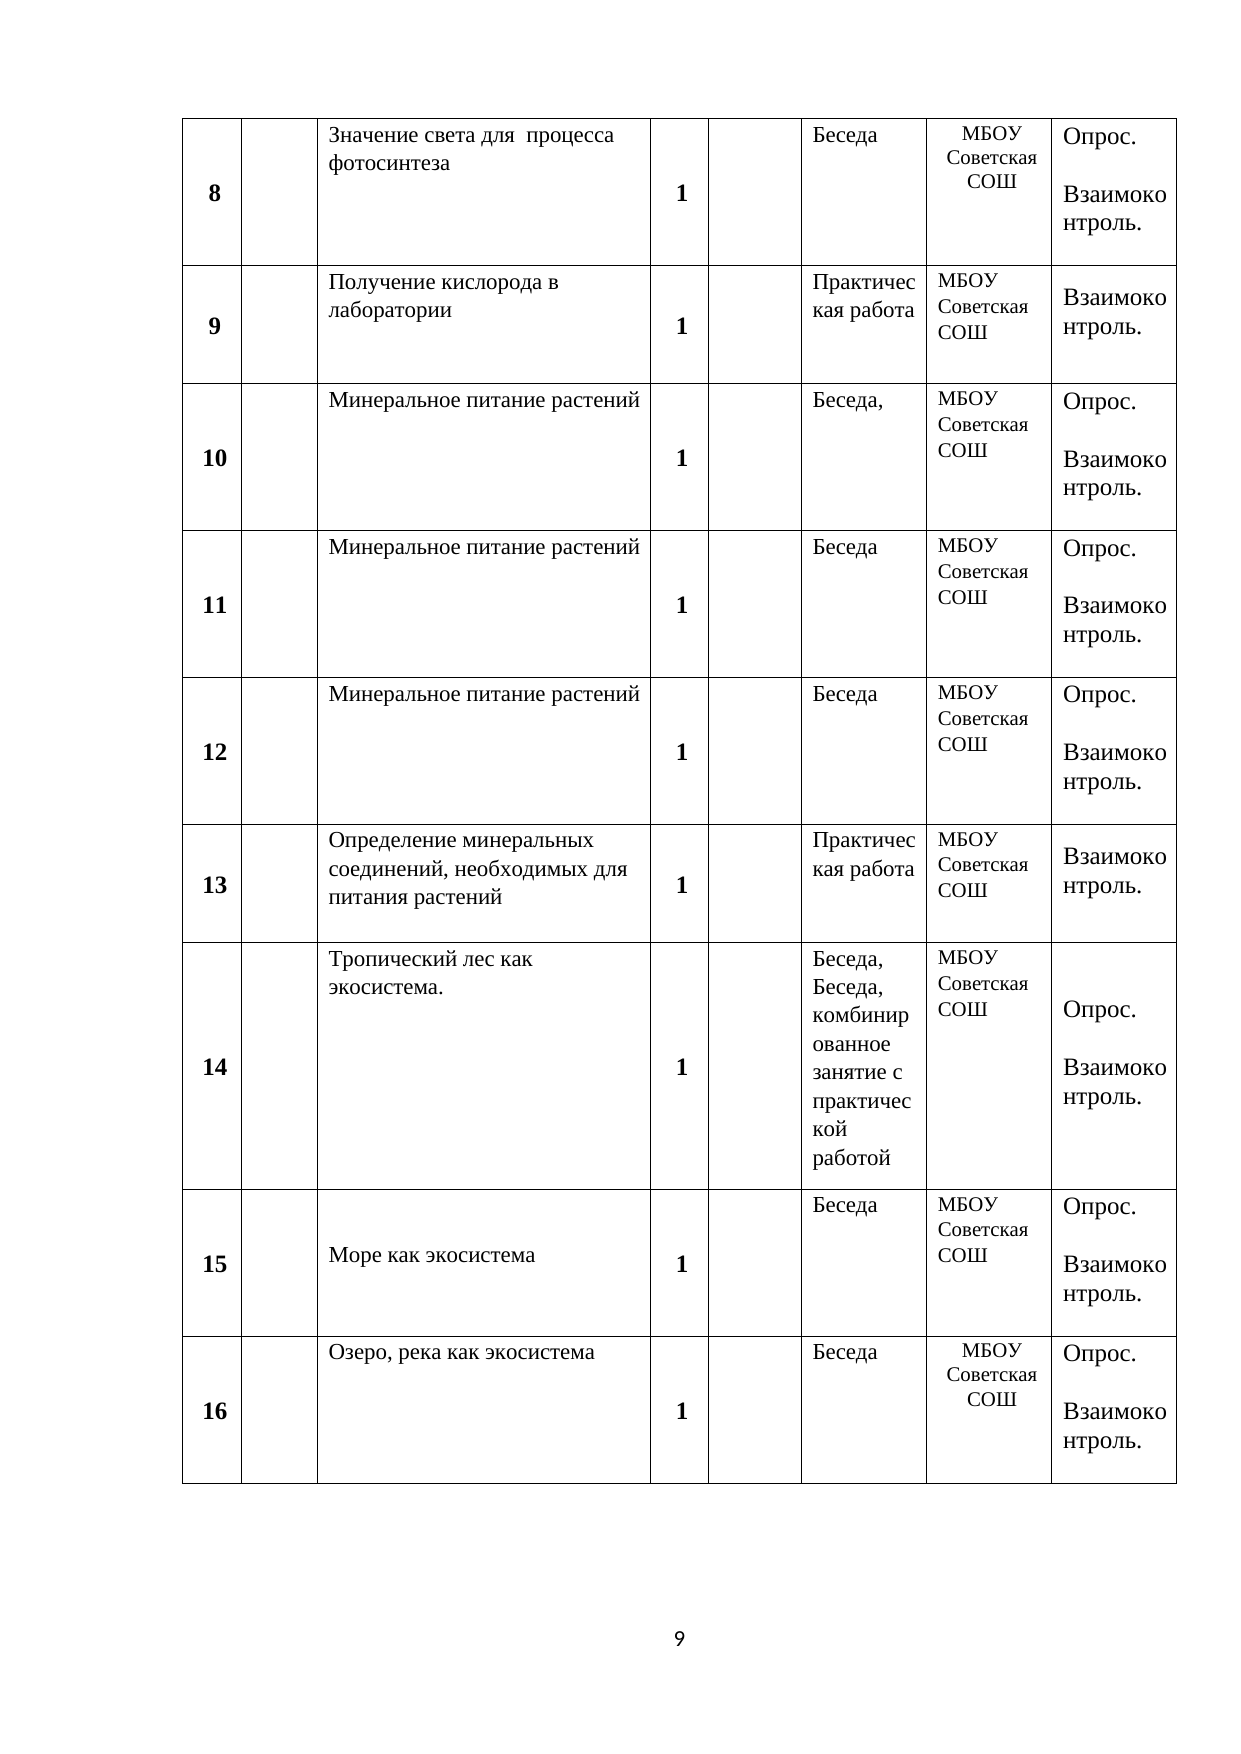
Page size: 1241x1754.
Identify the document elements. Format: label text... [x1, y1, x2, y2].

table_cell 1 [651, 119, 708, 265]
table_cell Беседа, [802, 384, 926, 530]
table_cell МБОУ Советская СОШ [927, 266, 1051, 383]
table_cell Озеро, река как экосистема [318, 1337, 650, 1482]
table_cell 10 [183, 384, 241, 530]
table_cell Тропический лес как экосистема. [318, 943, 650, 1189]
table_cell Море как экосистема [318, 1190, 650, 1336]
table_cell [242, 531, 317, 677]
table_cell Взаимоконтроль. [1052, 266, 1176, 383]
table_cell [709, 943, 801, 1189]
table_cell Опрос. Взаимоконтроль. [1052, 678, 1176, 824]
table_cell МБОУ Советская СОШ [927, 1337, 1051, 1482]
table_cell Опрос. Взаимоконтроль. [1052, 384, 1176, 530]
table_cell [709, 1190, 801, 1336]
table_cell Определение минеральных соединений, необходимых для питания растений [318, 825, 650, 942]
table_cell Беседа, Беседа, комбинированное занятие с практической работой [802, 943, 926, 1189]
table_cell 1 [651, 384, 708, 530]
table_cell 14 [183, 943, 241, 1189]
table_cell Беседа [802, 1337, 926, 1482]
table_cell [709, 266, 801, 383]
table_cell 1 [651, 943, 708, 1189]
table_cell [709, 1337, 801, 1482]
table_cell [242, 1190, 317, 1336]
table_cell [242, 384, 317, 530]
table_cell 16 [183, 1337, 241, 1482]
table_cell [242, 678, 317, 824]
table_cell Беседа [802, 531, 926, 677]
table_cell Минеральное питание растений [318, 384, 650, 530]
table_cell Минеральное питание растений [318, 531, 650, 677]
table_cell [1052, 119, 1176, 265]
table_cell 1 [651, 531, 708, 677]
table_cell 12 [183, 678, 241, 824]
table_cell МБОУ Советская СОШ [927, 384, 1051, 530]
table_cell Опрос. Взаимоконтроль. [1052, 943, 1176, 1189]
table_cell Беседа [802, 1190, 926, 1336]
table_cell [1052, 1337, 1176, 1482]
table_cell Минеральное питание растений [318, 678, 650, 824]
table_cell Практическая работа [802, 825, 926, 942]
table_cell Беседа [802, 678, 926, 824]
table_cell МБОУ Советская СОШ [927, 825, 1051, 942]
table_cell [709, 825, 801, 942]
table_cell 8 [183, 119, 241, 265]
table_cell Беседа [802, 119, 926, 265]
table_cell 1 [651, 1190, 708, 1336]
table_cell 1 [651, 266, 708, 383]
table_cell МБОУ Советская СОШ [927, 1190, 1051, 1336]
table_cell МБОУ Советская СОШ [927, 531, 1051, 677]
table_cell 11 [183, 531, 241, 677]
table_cell 9 [183, 266, 241, 383]
table_cell [242, 266, 317, 383]
table_cell Получение кислорода в лаборатории [318, 266, 650, 383]
table_cell [242, 825, 317, 942]
table_cell 1 [651, 1337, 708, 1482]
table_cell [709, 678, 801, 824]
table_cell [709, 384, 801, 530]
table_cell МБОУ Советская СОШ [927, 943, 1051, 1189]
table_cell [242, 943, 317, 1189]
table_cell Взаимоконтроль. [1052, 825, 1176, 942]
table_cell [242, 119, 317, 265]
table_cell Значение света для процесса фотосинтеза [318, 119, 650, 265]
table_cell Опрос. Взаимоконтроль. [1052, 1190, 1176, 1336]
table_cell 15 [183, 1190, 241, 1336]
table_cell 13 [183, 825, 241, 942]
table_cell Практическая работа [802, 266, 926, 383]
table_cell [242, 1337, 317, 1482]
table_cell Опрос. Взаимоконтроль. [1052, 531, 1176, 677]
table_cell [709, 119, 801, 265]
table_cell МБОУ Советская СОШ [927, 678, 1051, 824]
table_cell 1 [651, 678, 708, 824]
table_cell МБОУ Советская СОШ [927, 119, 1051, 265]
table_cell [709, 531, 801, 677]
table_cell 1 [651, 825, 708, 942]
